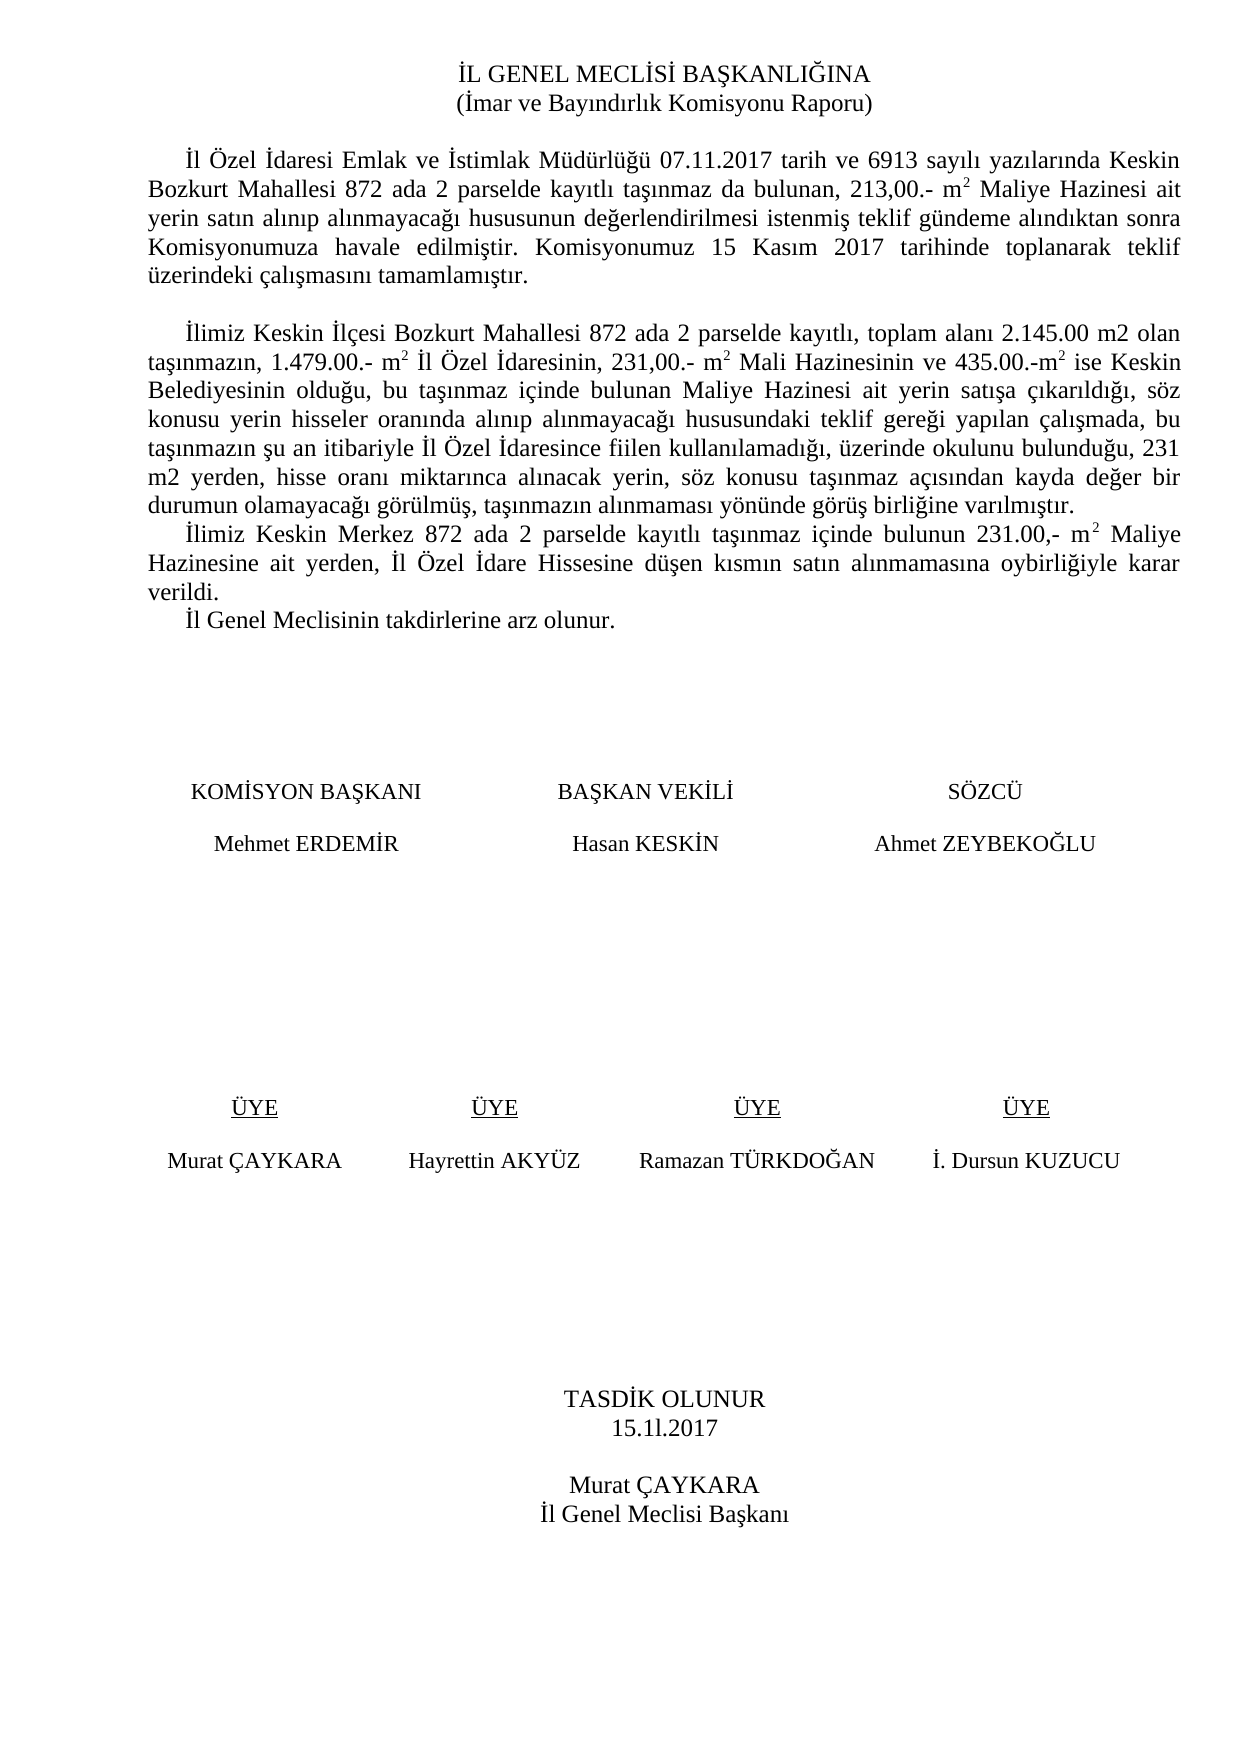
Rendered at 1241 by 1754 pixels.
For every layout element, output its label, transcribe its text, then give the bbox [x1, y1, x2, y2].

text İL GENEL MECLİSİ BAŞKANLIĞINA [148, 59, 1181, 88]
text Murat ÇAYKARA [148, 1470, 1181, 1499]
table_header KOMİSYON BAŞKANI Mehmet ERDEMİR [136, 778, 476, 883]
text İlimiz Keskin İlçesi Bozkurt Mahallesi 872 ada 2 parselde kayıtlı, toplam alanı 2.145.00 m2 olan taşınmazın, 1.479.00.- m2 İl Özel İdaresinin, 231,00.- m2 Mali Hazinesinin ve 435.00.-m2 ise Keskin Belediyesinin olduğu, bu taşınmaz içinde bulunan Maliye Hazinesi ait yerin satışa çıkarıldığı, söz konusu yerin hisseler oranında alınıp alınmayacağı hususundaki teklif gereği yapılan çalışmada, bu taşınmazın şu an itibariyle İl Özel İdaresince fiilen kullanılamadığı, üzerinde okulunu bulunduğu, 231 m2 yerden, hisse oranı miktarınca alınacak yerin, söz konusu taşınmaz açısından kayda değer bir durumun olamayacağı görülmüş, taşınmazın alınmaması yönünde görüş birliğine varılmıştır. [148, 318, 1181, 519]
table_header ÜYE Murat ÇAYKARA [136, 1094, 372, 1173]
text İl Genel Meclisinin takdirlerine arz olunur. [148, 605, 1181, 634]
table_header ÜYE Hayrettin AKYÜZ [373, 1094, 616, 1173]
table_header BAŞKAN VEKİLİ Hasan KESKİN [476, 778, 815, 883]
text (İmar ve Bayındırlık Komisyonu Raporu) [148, 88, 1181, 117]
text TASDİK OLUNUR [148, 1384, 1181, 1413]
table_header ÜYE Ramazan TÜRKDOĞAN [616, 1094, 898, 1173]
text İl Özel İdaresi Emlak ve İstimlak Müdürlüğü 07.11.2017 tarih ve 6913 sayılı yazılarında Keskin Bozkurt Mahallesi 872 ada 2 parselde kayıtlı taşınmaz da bulunan, 213,00.- m2 Maliye Hazinesi ait yerin satın alınıp alınmayacağı hususunun değerlendirilmesi istenmiş teklif gündeme alındıktan sonra Komisyonumuza havale edilmiştir. Komisyonumuz 15 Kasım 2017 tarihinde toplanarak teklif üzerindeki çalışmasını tamamlamıştır. [148, 145, 1181, 289]
text İlimiz Keskin Merkez 872 ada 2 parselde kayıtlı taşınmaz içinde bulunun 231.00,- m2 Maliye Hazinesine ait yerden, İl Özel İdare Hissesine düşen kısmın satın alınmamasına oybirliğiyle karar verildi. [148, 519, 1181, 605]
table_header SÖZCÜ Ahmet ZEYBEKOĞLU [815, 778, 1155, 883]
text 15.1l.2017 [148, 1413, 1181, 1441]
text İl Genel Meclisi Başkanı [148, 1499, 1181, 1528]
table_header ÜYE İ. Dursun KUZUCU [898, 1094, 1155, 1173]
